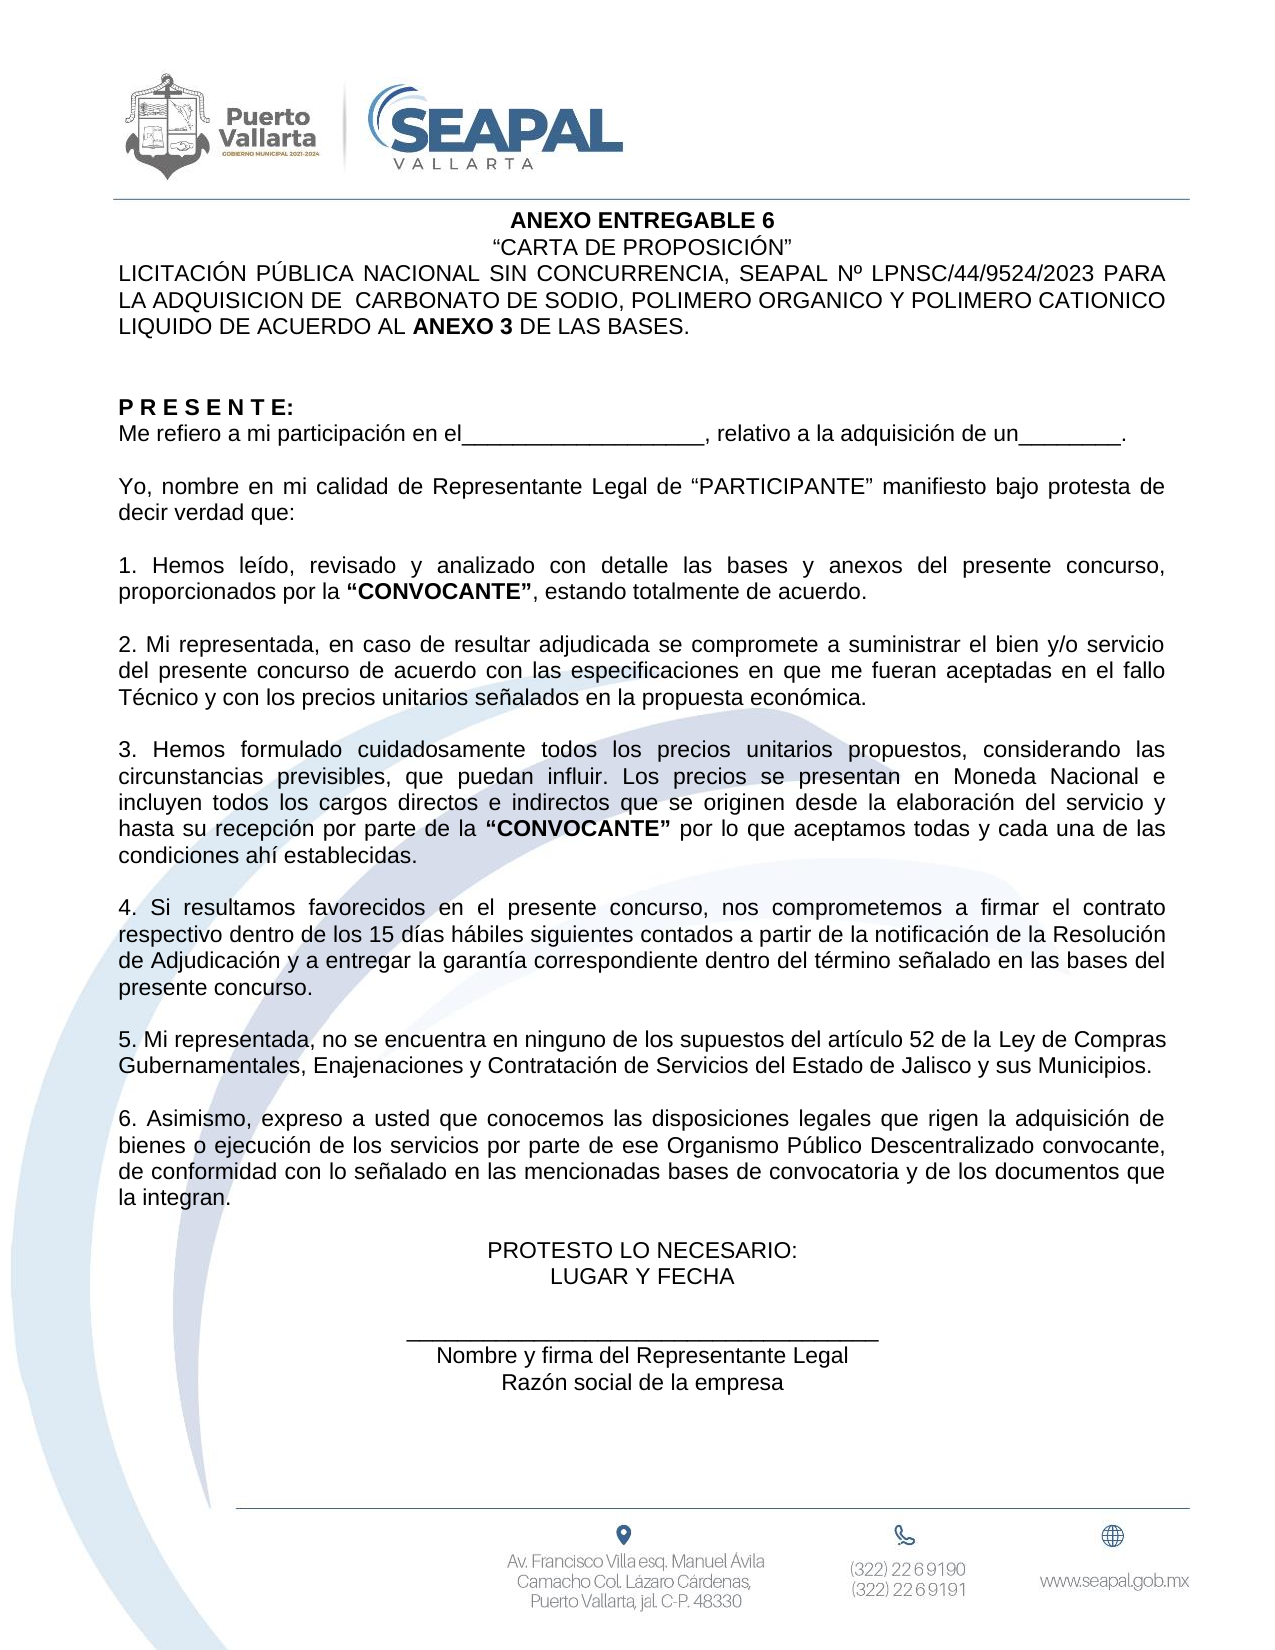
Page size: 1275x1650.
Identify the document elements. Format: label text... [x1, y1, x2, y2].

text PROTESTO LO NECESARIO: [118, 1237, 1166, 1263]
text 5. Mi representada, no se encuentra en ninguno de los supuestos del artículo 52 de la Ley de Compras Gubernamentales, Enajenaciones y Contratación de Servicios del Estado de Jalisco y sus Municipios. [118, 1026, 1166, 1079]
text ANEXO ENTREGABLE 6 [118, 207, 1166, 234]
text Me refiero a mi participación en el___________________, relativo a la adquisición de un________. [118, 420, 1166, 446]
text P R E S E N T E: [118, 394, 1166, 420]
picture [9, 0, 1275, 1650]
text _____________________________________ [118, 1316, 1166, 1342]
text 6. Asimismo, expreso a usted que conocemos las disposiciones legales que rigen la adquisición de bienes o ejecución de los servicios por parte de ese Organismo Público Descentralizado convocante, de conformidad con lo señalado en las mencionadas bases de convocatoria y de los documentos que la integran. [118, 1105, 1166, 1211]
text 3. Hemos formulado cuidadosamente todos los precios unitarios propuestos, considerando las circunstancias previsibles, que puedan influir. Los precios se presentan en Moneda Nacional e incluyen todos los cargos directos e indirectos que se originen desde la elaboración del servicio y hasta su recepción por parte de la “CONVOCANTE” por lo que aceptamos todas y cada una de las condiciones ahí establecidas. [118, 736, 1166, 868]
text Razón social de la empresa [118, 1369, 1166, 1395]
text “CARTA DE PROPOSICIÓN” [118, 234, 1166, 260]
text 2. Mi representada, en caso de resultar adjudicada se compromete a suministrar el bien y/o servicio del presente concurso de acuerdo con las especificaciones en que me fueran aceptadas en el fallo Técnico y con los precios unitarios señalados en la propuesta económica. [118, 631, 1166, 710]
text Yo, nombre en mi calidad de Representante Legal de “PARTICIPANTE” manifiesto bajo protesta de decir verdad que: [118, 473, 1166, 525]
text 1. Hemos leído, revisado y analizado con detalle las bases y anexos del presente concurso, proporcionados por la “CONVOCANTE”, estando totalmente de acuerdo. [118, 552, 1166, 604]
text Nombre y firma del Representante Legal [118, 1342, 1166, 1369]
text LUGAR Y FECHA [118, 1263, 1166, 1290]
text LICITACIÓN PÚBLICA NACIONAL SIN CONCURRENCIA, SEAPAL Nº LPNSC/44/9524/2023 PARA LA ADQUISICION DE CARBONATO DE SODIO, POLIMERO ORGANICO Y POLIMERO CATIONICO LIQUIDO DE ACUERDO AL ANEXO 3 DE LAS BASES. [118, 260, 1166, 339]
text 4. Si resultamos favorecidos en el presente concurso, nos comprometemos a firmar el contrato respectivo dentro de los 15 días hábiles siguientes contados a partir de la notificación de la Resolución de Adjudicación y a entregar la garantía correspondiente dentro del término señalado en las bases del presente concurso. [118, 894, 1166, 1000]
